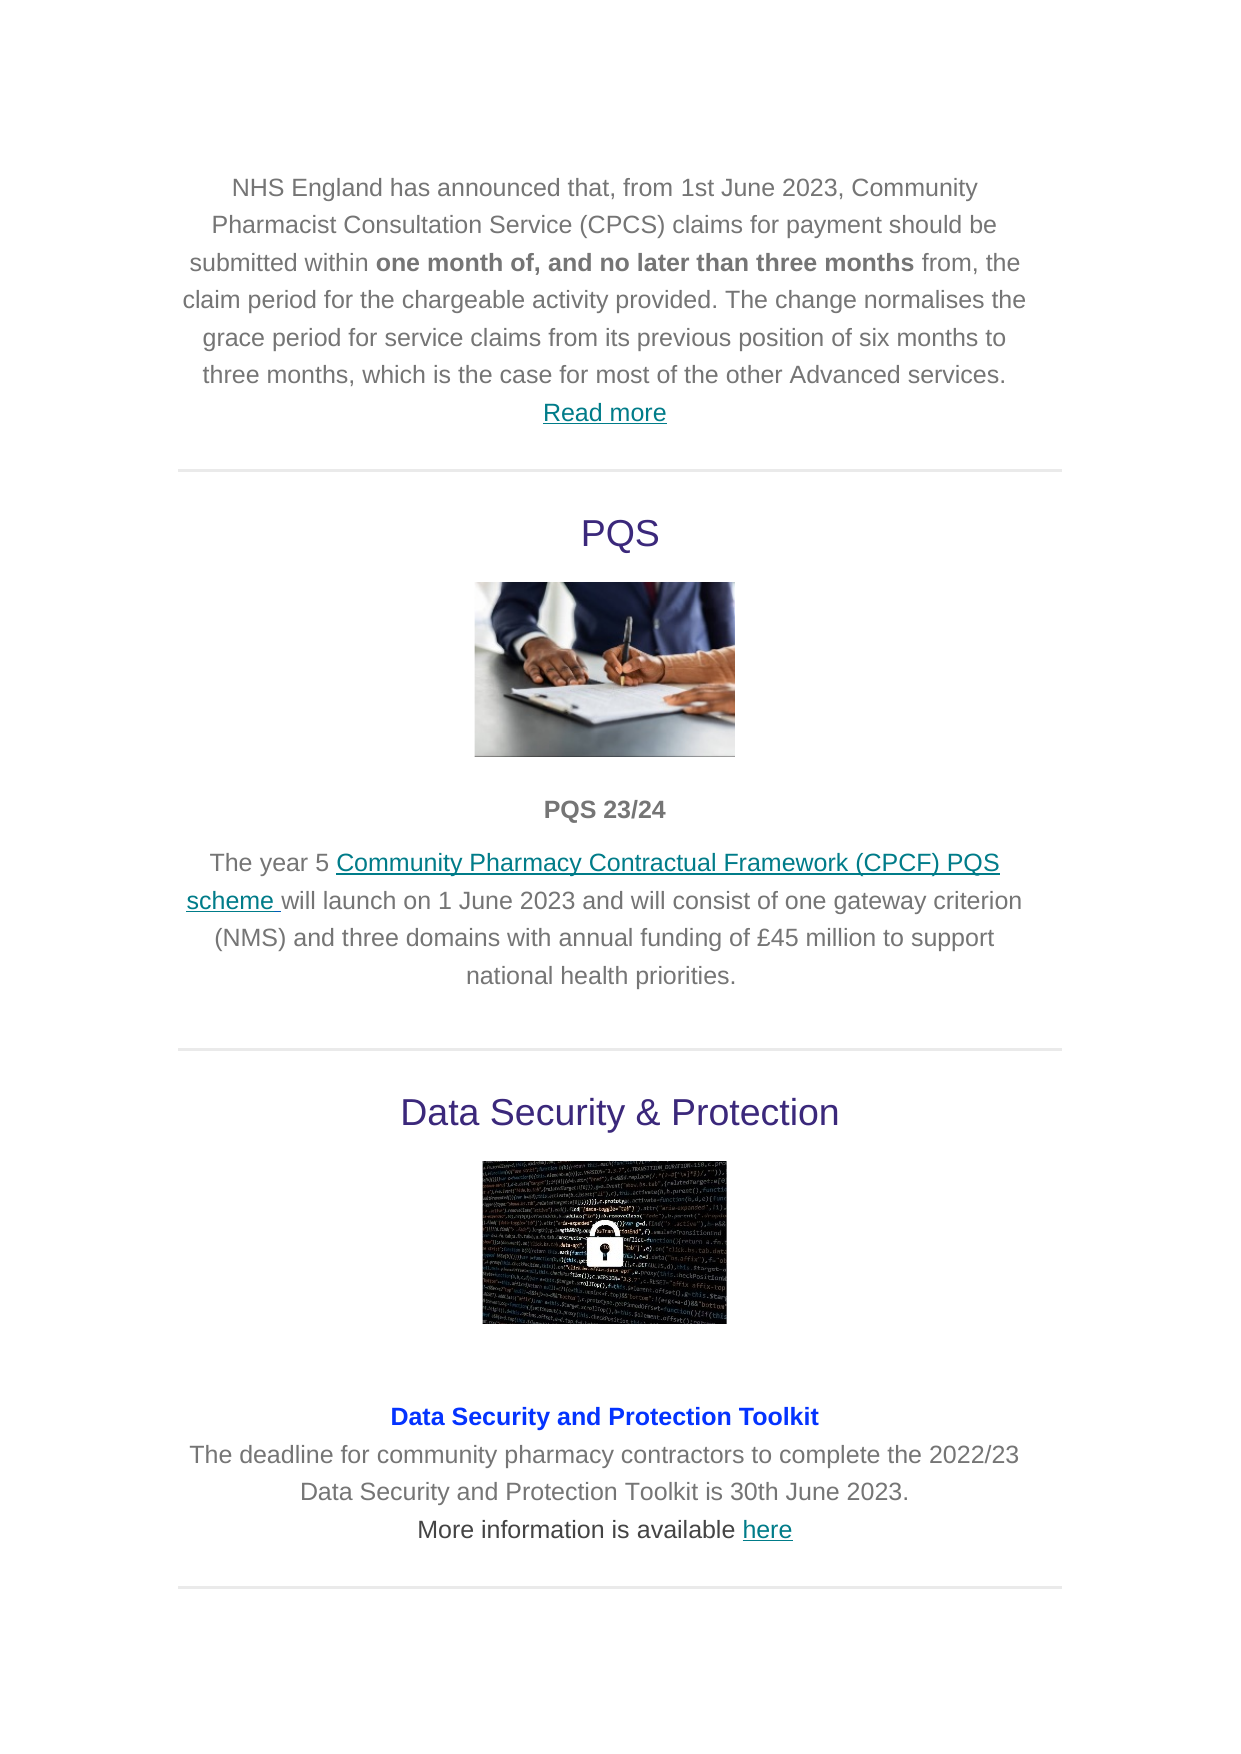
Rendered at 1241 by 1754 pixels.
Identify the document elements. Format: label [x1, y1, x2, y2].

picture [474, 582, 735, 757]
picture [482, 1161, 727, 1324]
table_cell [150, 150, 1090, 1604]
